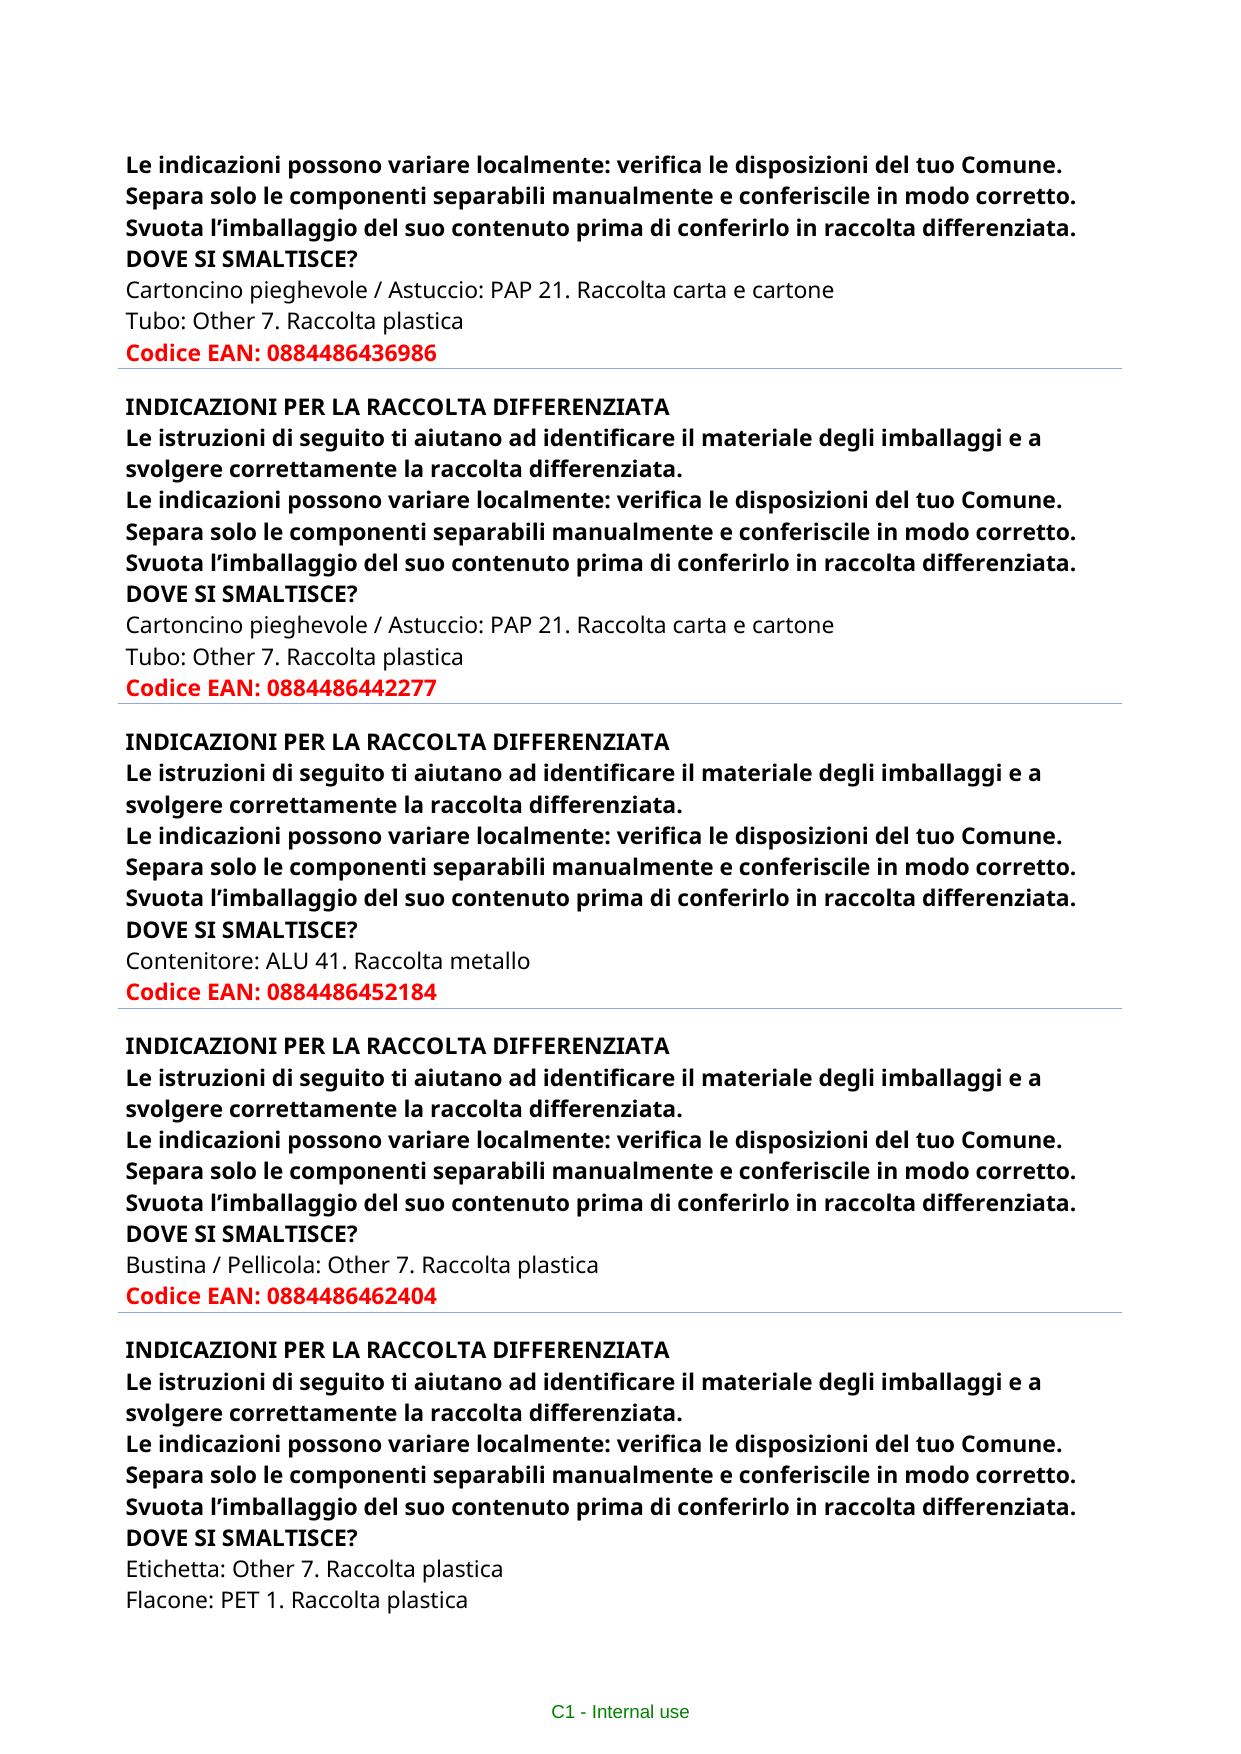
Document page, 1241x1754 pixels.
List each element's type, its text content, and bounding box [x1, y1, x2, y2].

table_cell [118, 1313, 1122, 1553]
table_cell Codice EAN: 0884486452184 [118, 976, 1122, 1007]
table_cell Tubo: Other 7. Raccolta plastica [118, 641, 1122, 672]
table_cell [118, 148, 1122, 274]
table_cell Codice EAN: 0884486442277 [118, 672, 1122, 703]
table_cell Etichetta: Other 7. Raccolta plastica [118, 1553, 1122, 1584]
table_cell Bustina / Pellicola: Other 7. Raccolta plastica [118, 1249, 1122, 1280]
table_cell Cartoncino pieghevole / Astuccio: PAP 21. Raccolta carta e cartone [118, 274, 1122, 305]
table_cell Flacone: PET 1. Raccolta plastica [118, 1585, 1122, 1616]
table_cell Codice EAN: 0884486462404 [118, 1280, 1122, 1312]
table_cell Tubo: Other 7. Raccolta plastica [118, 305, 1122, 337]
table_cell Contenitore: ALU 41. Raccolta metallo [118, 945, 1122, 976]
table_cell Cartoncino pieghevole / Astuccio: PAP 21. Raccolta carta e cartone [118, 610, 1122, 641]
table_cell Codice EAN: 0884486436986 [118, 337, 1122, 368]
